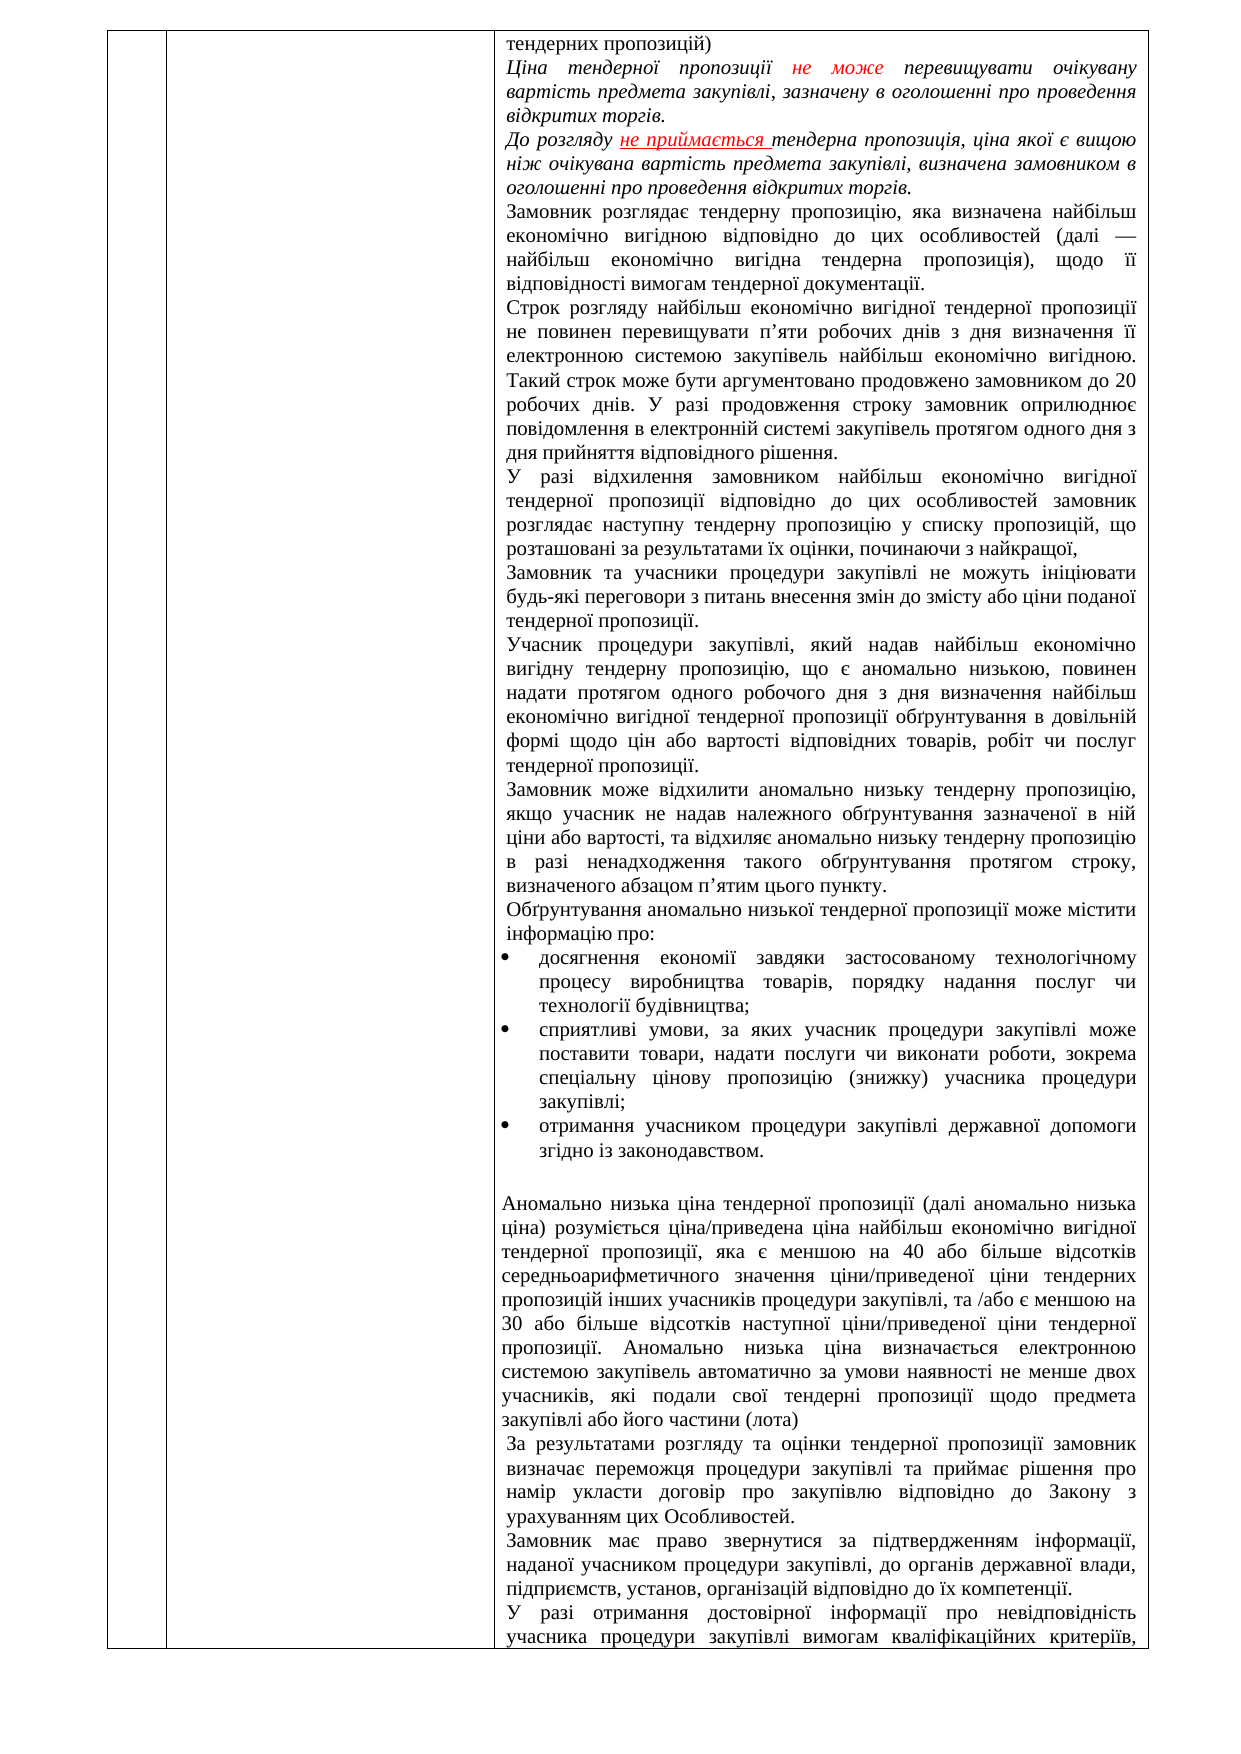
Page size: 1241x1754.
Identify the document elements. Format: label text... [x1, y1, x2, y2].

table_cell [167, 31, 494, 1648]
table_cell 1 [108, 31, 166, 1648]
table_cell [495, 31, 1148, 1648]
